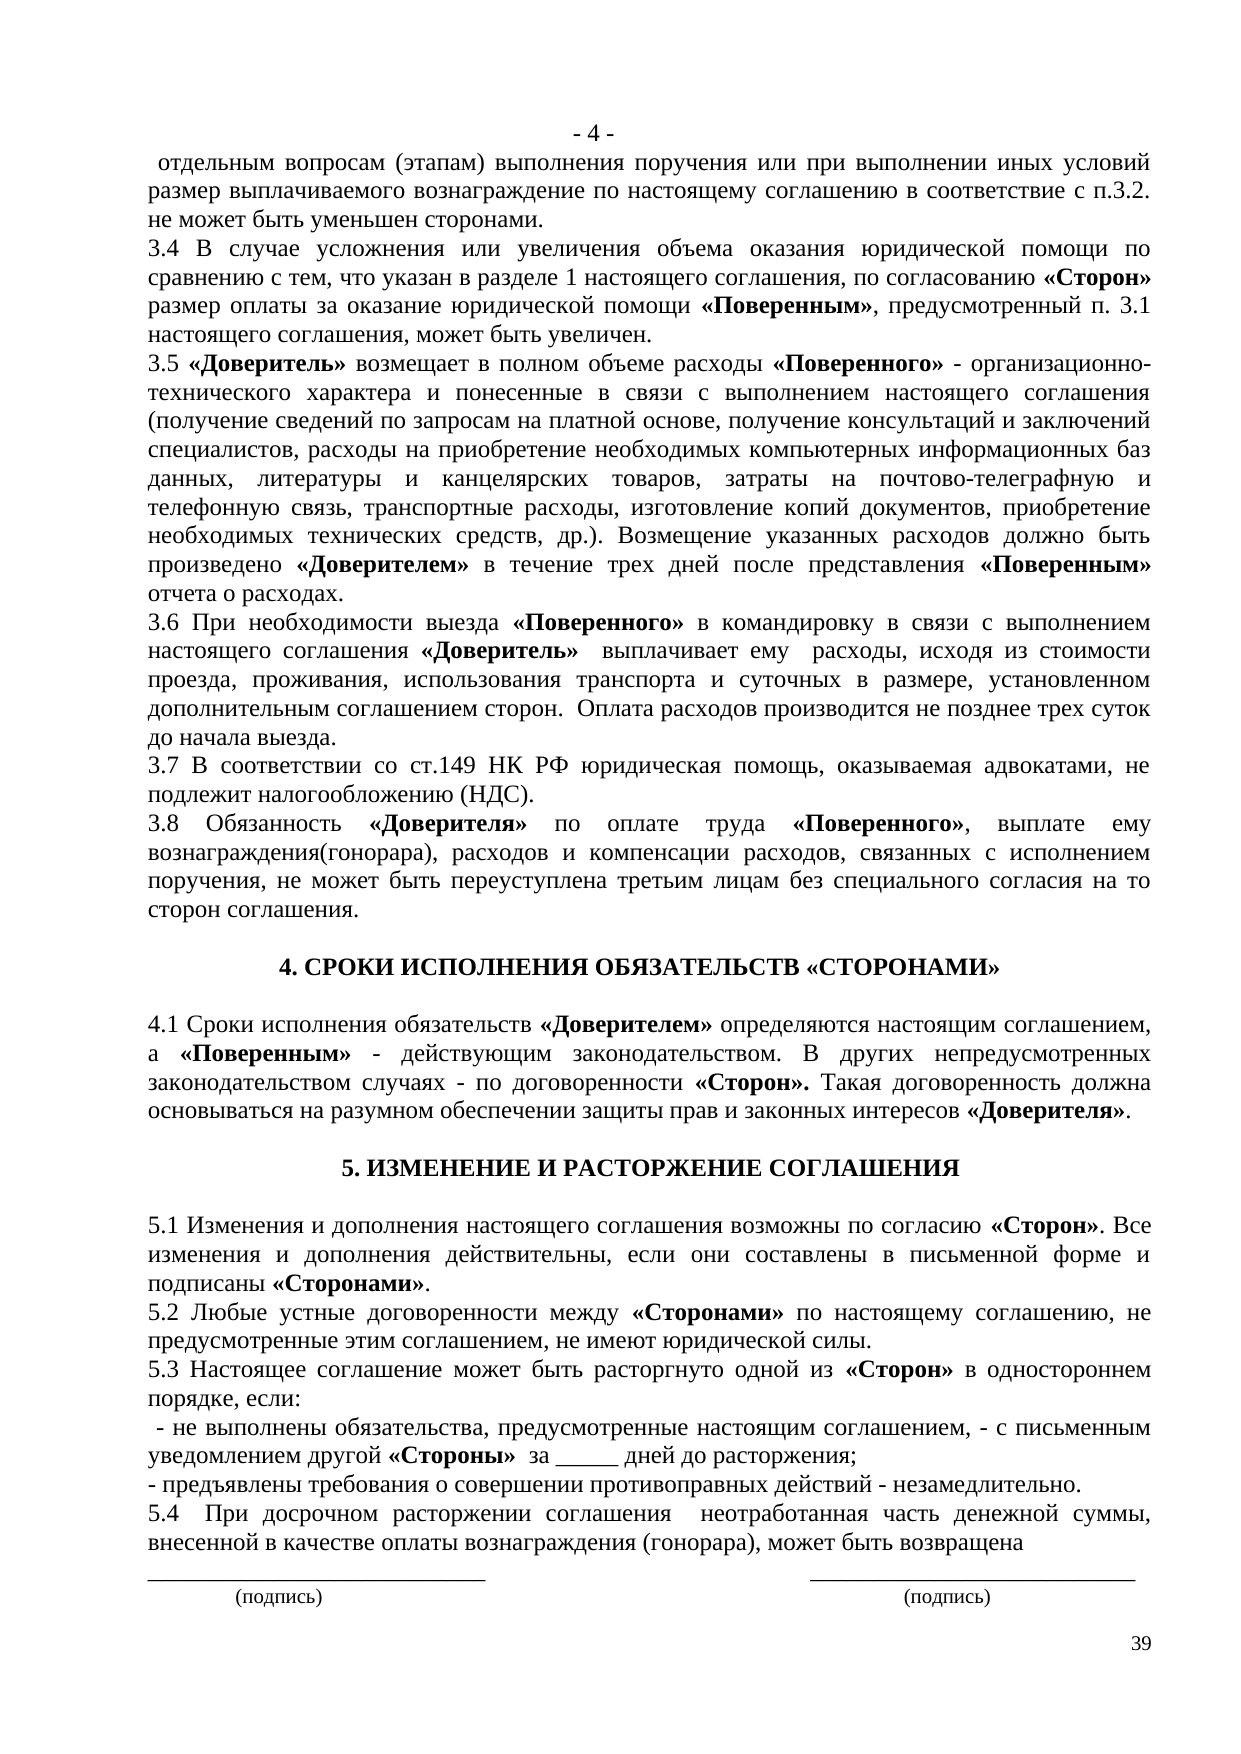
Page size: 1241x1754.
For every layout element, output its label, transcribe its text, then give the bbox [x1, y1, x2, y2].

text 5.1 Изменения и дополнения настоящего соглашения возможны по согласию «Сторон». Все изменения и дополнения действительны, если они составлены в письменной форме и подписаны «Сторонами». [148, 1211, 1152, 1297]
text (подпись) (подпись) [148, 1584, 1152, 1608]
text 3.7 В соответствии со ст.149 НК РФ юридическая помощь, оказываемая адвокатами, не подлежит налогообложению (НДС). [148, 751, 1152, 808]
text - не выполнены обязательства, предусмотренные настоящим соглашением, - с письменным уведомлением другой «Стороны» за _____ дней до расторжения; [148, 1412, 1152, 1469]
text 3.5 «Доверитель» возмещает в полном объеме расходы «Поверенного» - организационно-технического характера и понесенные в связи с выполнением настоящего соглашения (получение сведений по запросам на платной основе, получение консультаций и заключений специалистов, расходы на приобретение необходимых компьютерных информационных баз данных, литературы и канцелярских товаров, затраты на почтово-телеграфную и телефонную связь, транспортные расходы, изготовление копий документов, приобретение необходимых технических средств, др.). Возмещение указанных расходов должно быть произведено «Доверителем» в течение трех дней после представления «Поверенным» отчета о расходах. [148, 348, 1152, 607]
text - предъявлены требования о совершении противоправных действий - незамедлительно. [148, 1469, 1152, 1498]
text 3.4 В случае усложнения или увеличения объема оказания юридической помощи по сравнению с тем, что указан в разделе 1 настоящего соглашения, по согласованию «Сторон» размер оплаты за оказание юридической помощи «Поверенным», предусмотренный п. 3.1 настоящего соглашения, может быть увеличен. [148, 233, 1152, 348]
text 4. СРОКИ ИСПОЛНЕНИЯ ОБЯЗАТЕЛЬСТВ «СТОРОНАМИ» [148, 952, 1152, 981]
text 5.4 При досрочном расторжении соглашения неотработанная часть денежной суммы, внесенной в качестве оплаты вознаграждения (гонорара), может быть возвращена [148, 1498, 1152, 1556]
text 4.1 Сроки исполнения обязательств «Доверителем» определяются настоящим соглашением, а «Поверенным» - действующим законодательством. В других непредусмотренных законодательством случаях - по договоренности «Сторон». Такая договоренность должна основываться на разумном обеспечении защиты прав и законных интересов «Доверителя». [148, 1009, 1152, 1124]
text 3.6 При необходимости выезда «Поверенного» в командировку в связи с выполнением настоящего соглашения «Доверитель» выплачивает ему расходы, исходя из стоимости проезда, проживания, использования транспорта и суточных в размере, установленном дополнительным соглашением сторон. Оплата расходов производится не позднее трех суток до начала выезда. [148, 607, 1152, 751]
text 5.3 Настоящее соглашение может быть расторгнуто одной из «Сторон» в одностороннем порядке, если: [148, 1354, 1152, 1412]
text ___________________________ __________________________ [148, 1556, 1152, 1584]
text - 4 - [148, 118, 1152, 147]
text отдельным вопросам (этапам) выполнения поручения или при выполнении иных условий размер выплачиваемого вознаграждение по настоящему соглашению в соответствие с п.3.2. не может быть уменьшен сторонами. [148, 147, 1152, 233]
text 3.8 Обязанность «Доверителя» по оплате труда «Поверенного», выплате ему вознаграждения(гонорара), расходов и компенсации расходов, связанных с исполнением поручения, не может быть переуступлена третьим лицам без специального согласия на то сторон соглашения. [148, 808, 1152, 923]
text 5.2 Любые устные договоренности между «Сторонами» по настоящему соглашению, не предусмотренные этим соглашением, не имеют юридической силы. [148, 1297, 1152, 1354]
text 5. ИЗМЕНЕНИЕ И РАСТОРЖЕНИЕ СОГЛАШЕНИЯ [148, 1153, 1152, 1182]
